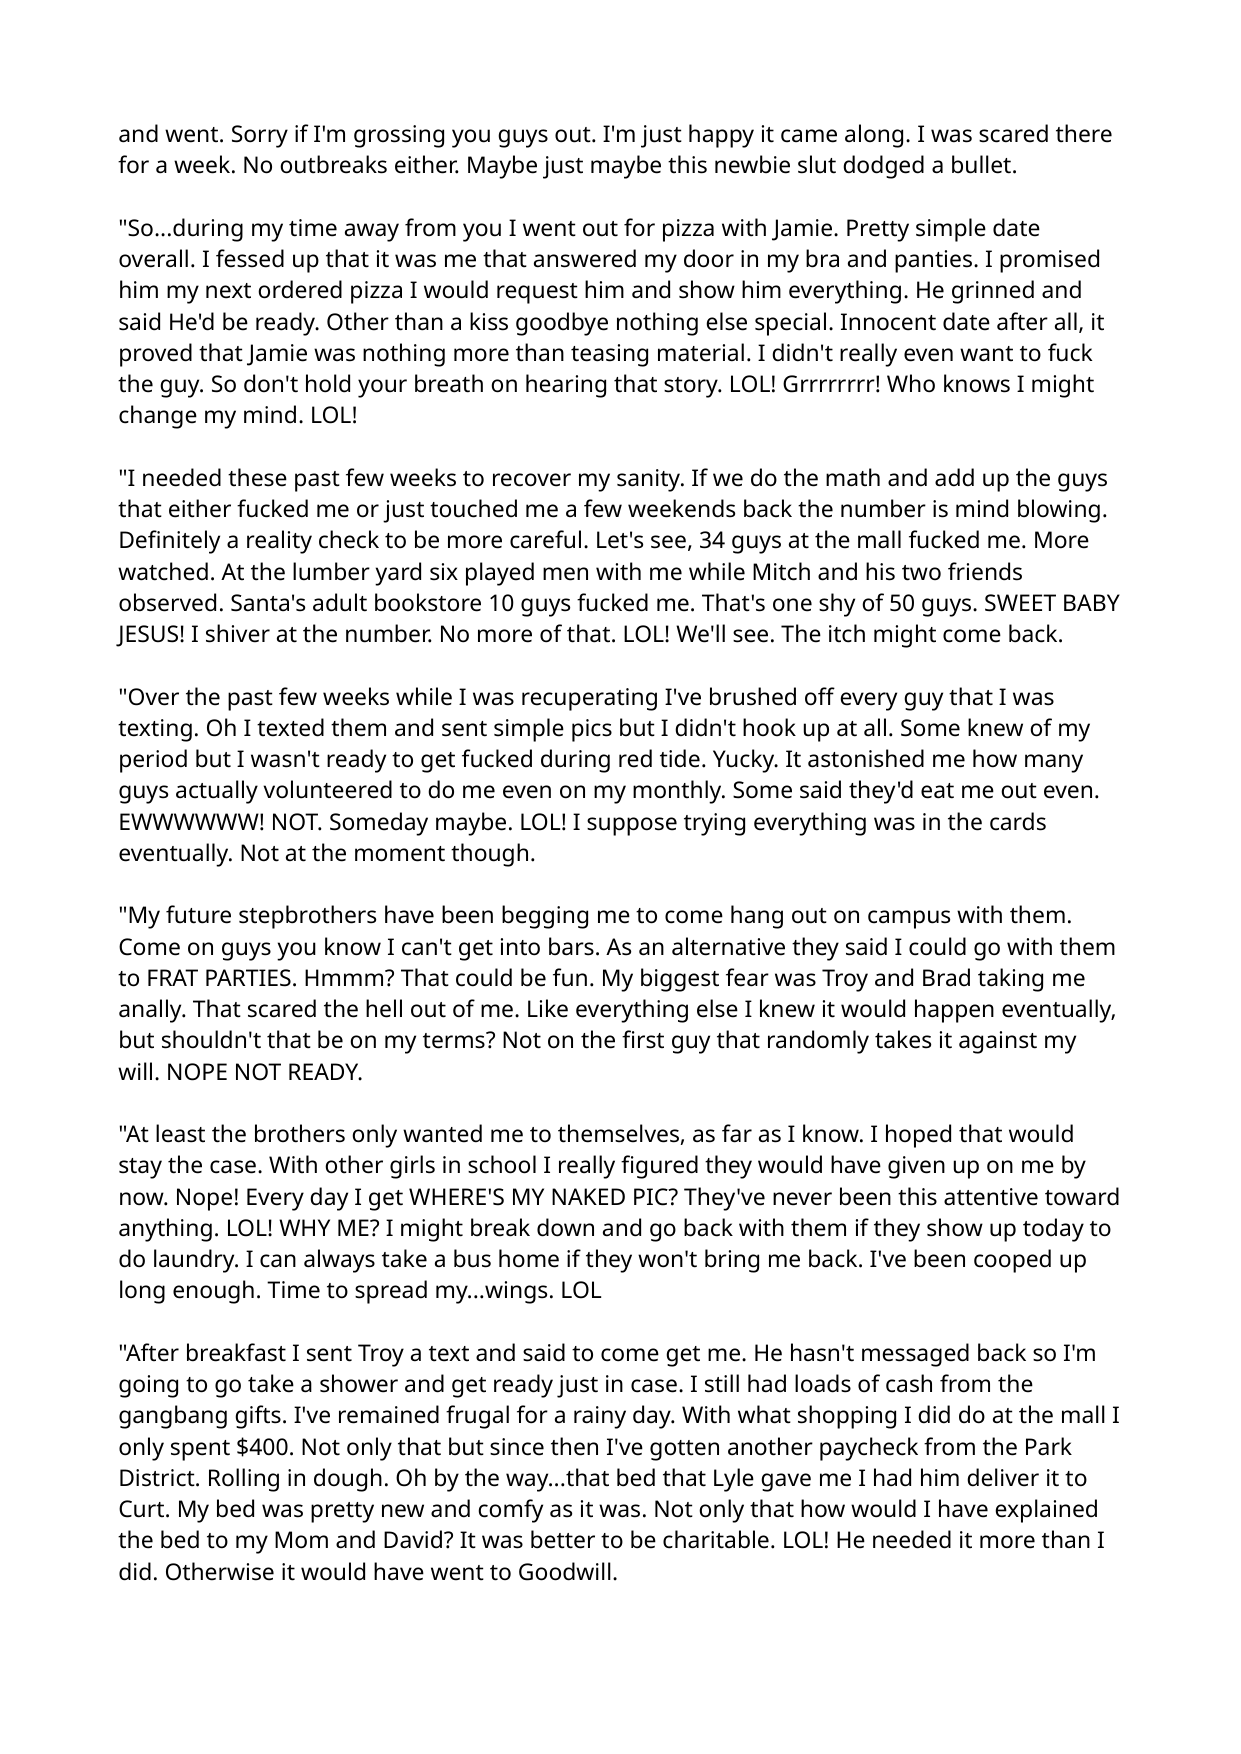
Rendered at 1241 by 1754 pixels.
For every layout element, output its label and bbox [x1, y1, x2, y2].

text [118, 118, 1122, 1618]
